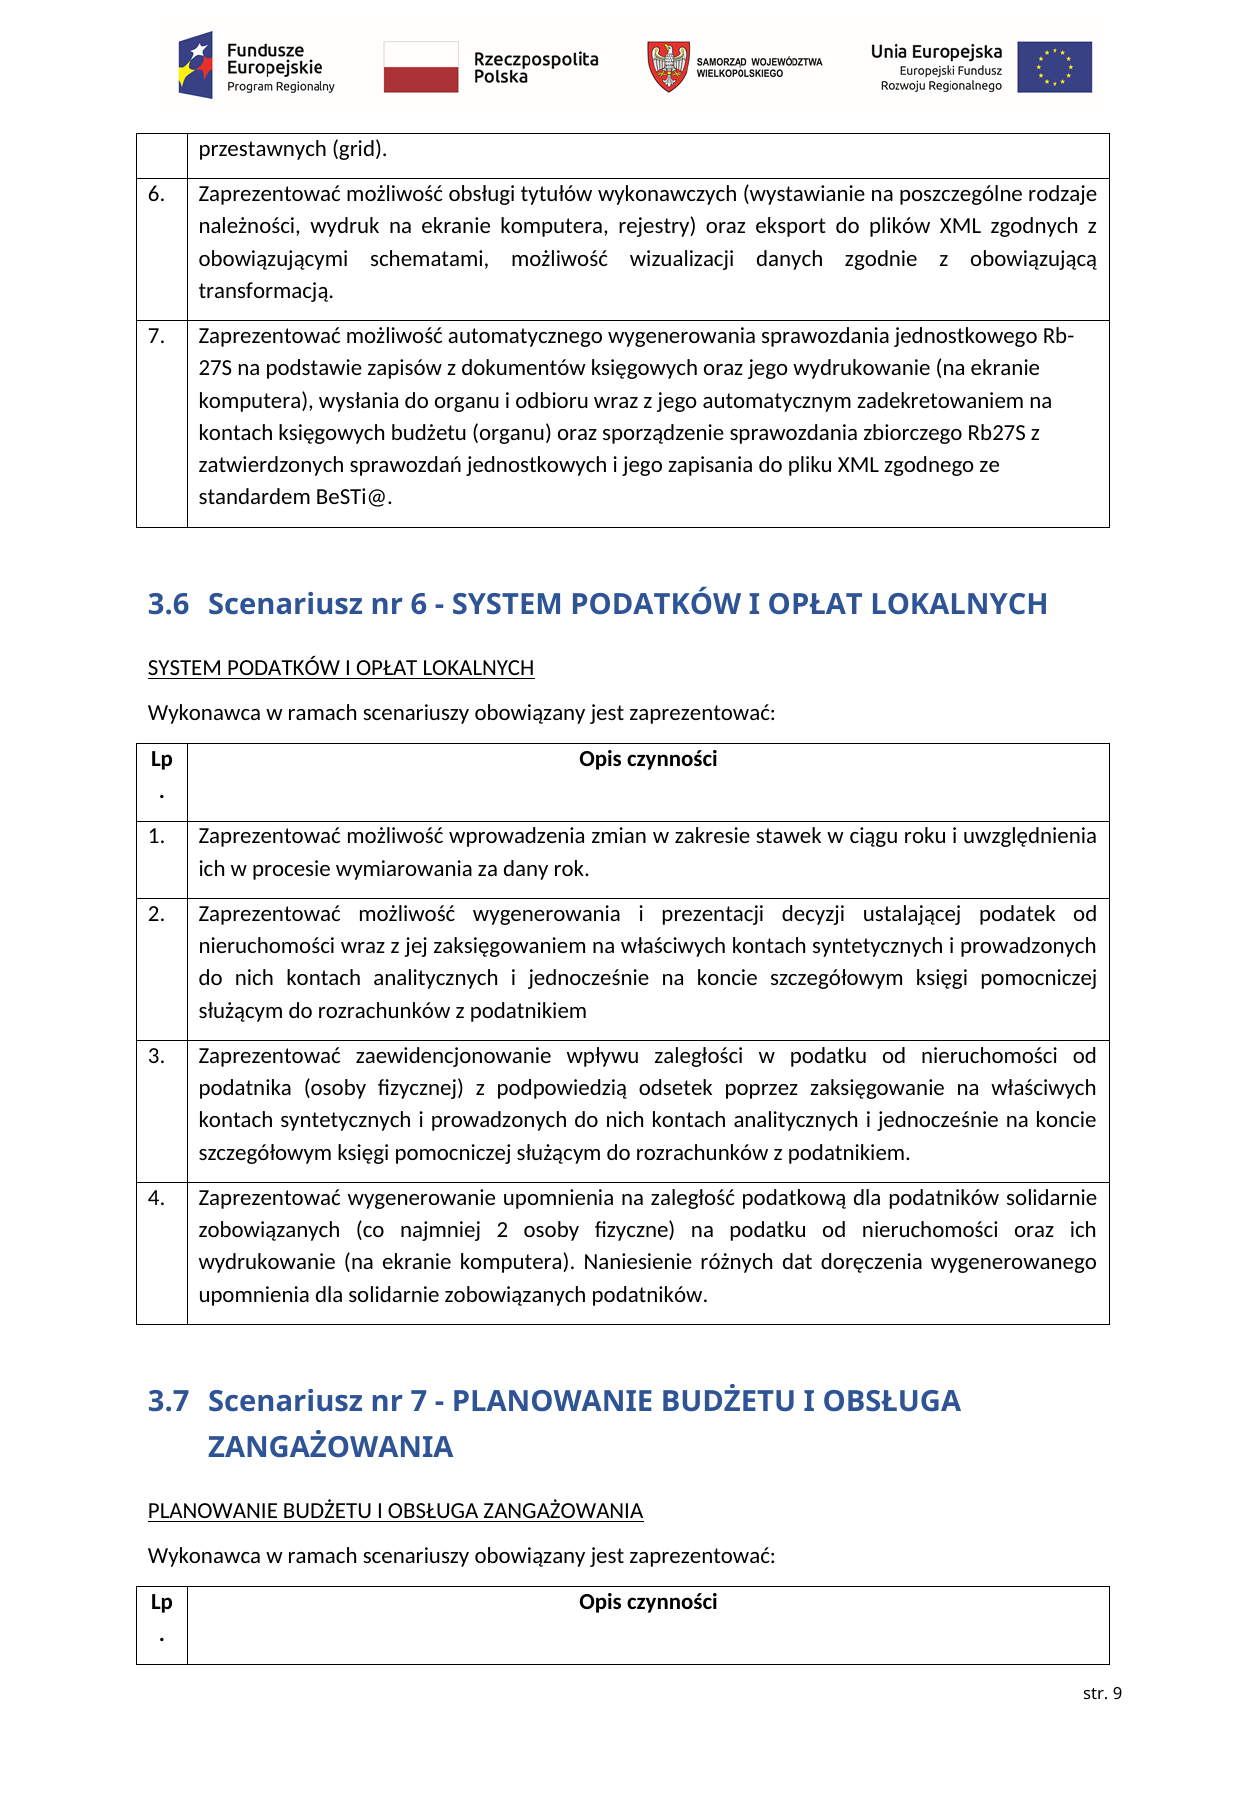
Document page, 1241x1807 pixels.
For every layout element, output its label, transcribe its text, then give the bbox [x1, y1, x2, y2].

table_header Opis czynności [188, 744, 1109, 821]
table_header Opis czynności [188, 1587, 1109, 1663]
table_cell [137, 1183, 187, 1324]
text Wykonawca w ramach scenariuszy obowiązany jest zaprezentować: [148, 1541, 1122, 1569]
table_cell Zaprezentować możliwość automatycznego wygenerowania sprawozdania jednostkowego Rb-27S na podstawie zapisów z dokumentów księgowych oraz jego wydrukowanie (na ekranie komputera), wysłania do organu i odbioru wraz z jego automatycznym zadekretowaniem na kontach księgowych budżetu (organu) oraz sporządzenie sprawozdania zbiorczego Rb27S z zatwierdzonych sprawozdań jednostkowych i jego zapisania do pliku XML zgodnego ze standardem BeSTi@. [188, 321, 1109, 527]
table_cell [137, 822, 187, 898]
table_cell [137, 899, 187, 1040]
table_cell [137, 179, 187, 320]
table_cell [137, 1041, 187, 1182]
subtitle Scenariusz nr 6 - SYSTEM PODATKÓW I OPŁAT LOKALNYCH [148, 583, 1122, 623]
table_header Lp. [137, 744, 187, 821]
table_cell Zaprezentować możliwość obsługi tytułów wykonawczych (wystawianie na poszczególne rodzaje należności, wydruk na ekranie komputera, rejestry) oraz eksport do plików XML zgodnych z obowiązującymi schematami, możliwość wizualizacji danych zgodnie z obowiązującą transformacją. [188, 179, 1109, 320]
table_header Lp. [137, 1587, 187, 1663]
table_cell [188, 134, 1109, 178]
text PLANOWANIE BUDŻETU I OBSŁUGA ZANGAŻOWANIA [148, 1497, 1122, 1524]
table_cell Zaprezentować możliwość wygenerowania i prezentacji decyzji ustalającej podatek od nieruchomości wraz z jej zaksięgowaniem na właściwych kontach syntetycznych i prowadzonych do nich kontach analitycznych i jednocześnie na koncie szczegółowym księgi pomocniczej służącym do rozrachunków z podatnikiem [188, 899, 1109, 1040]
table_cell Zaprezentować możliwość wprowadzenia zmian w zakresie stawek w ciągu roku i uwzględnienia ich w procesie wymiarowania za dany rok. [188, 822, 1109, 898]
table_cell [137, 134, 187, 178]
subtitle Scenariusz nr 7 - PLANOWANIE BUDŻETU I OBSŁUGA ZANGAŻOWANIA [148, 1380, 1122, 1466]
table_cell Zaprezentować wygenerowanie upomnienia na zaległość podatkową dla podatników solidarnie zobowiązanych (co najmniej 2 osoby fizyczne) na podatku od nieruchomości oraz ich wydrukowanie (na ekranie komputera). Naniesienie różnych dat doręczenia wygenerowanego upomnienia dla solidarnie zobowiązanych podatników. [188, 1183, 1109, 1324]
table_cell [137, 321, 187, 527]
picture [162, 14, 1108, 115]
text Wykonawca w ramach scenariuszy obowiązany jest zaprezentować: [148, 698, 1122, 726]
table_cell Zaprezentować zaewidencjonowanie wpływu zaległości w podatku od nieruchomości od podatnika (osoby fizycznej) z podpowiedzią odsetek poprzez zaksięgowanie na właściwych kontach syntetycznych i prowadzonych do nich kontach analitycznych i jednocześnie na koncie szczegółowym księgi pomocniczej służącym do rozrachunków z podatnikiem. [188, 1041, 1109, 1182]
text SYSTEM PODATKÓW I OPŁAT LOKALNYCH [148, 653, 1122, 682]
